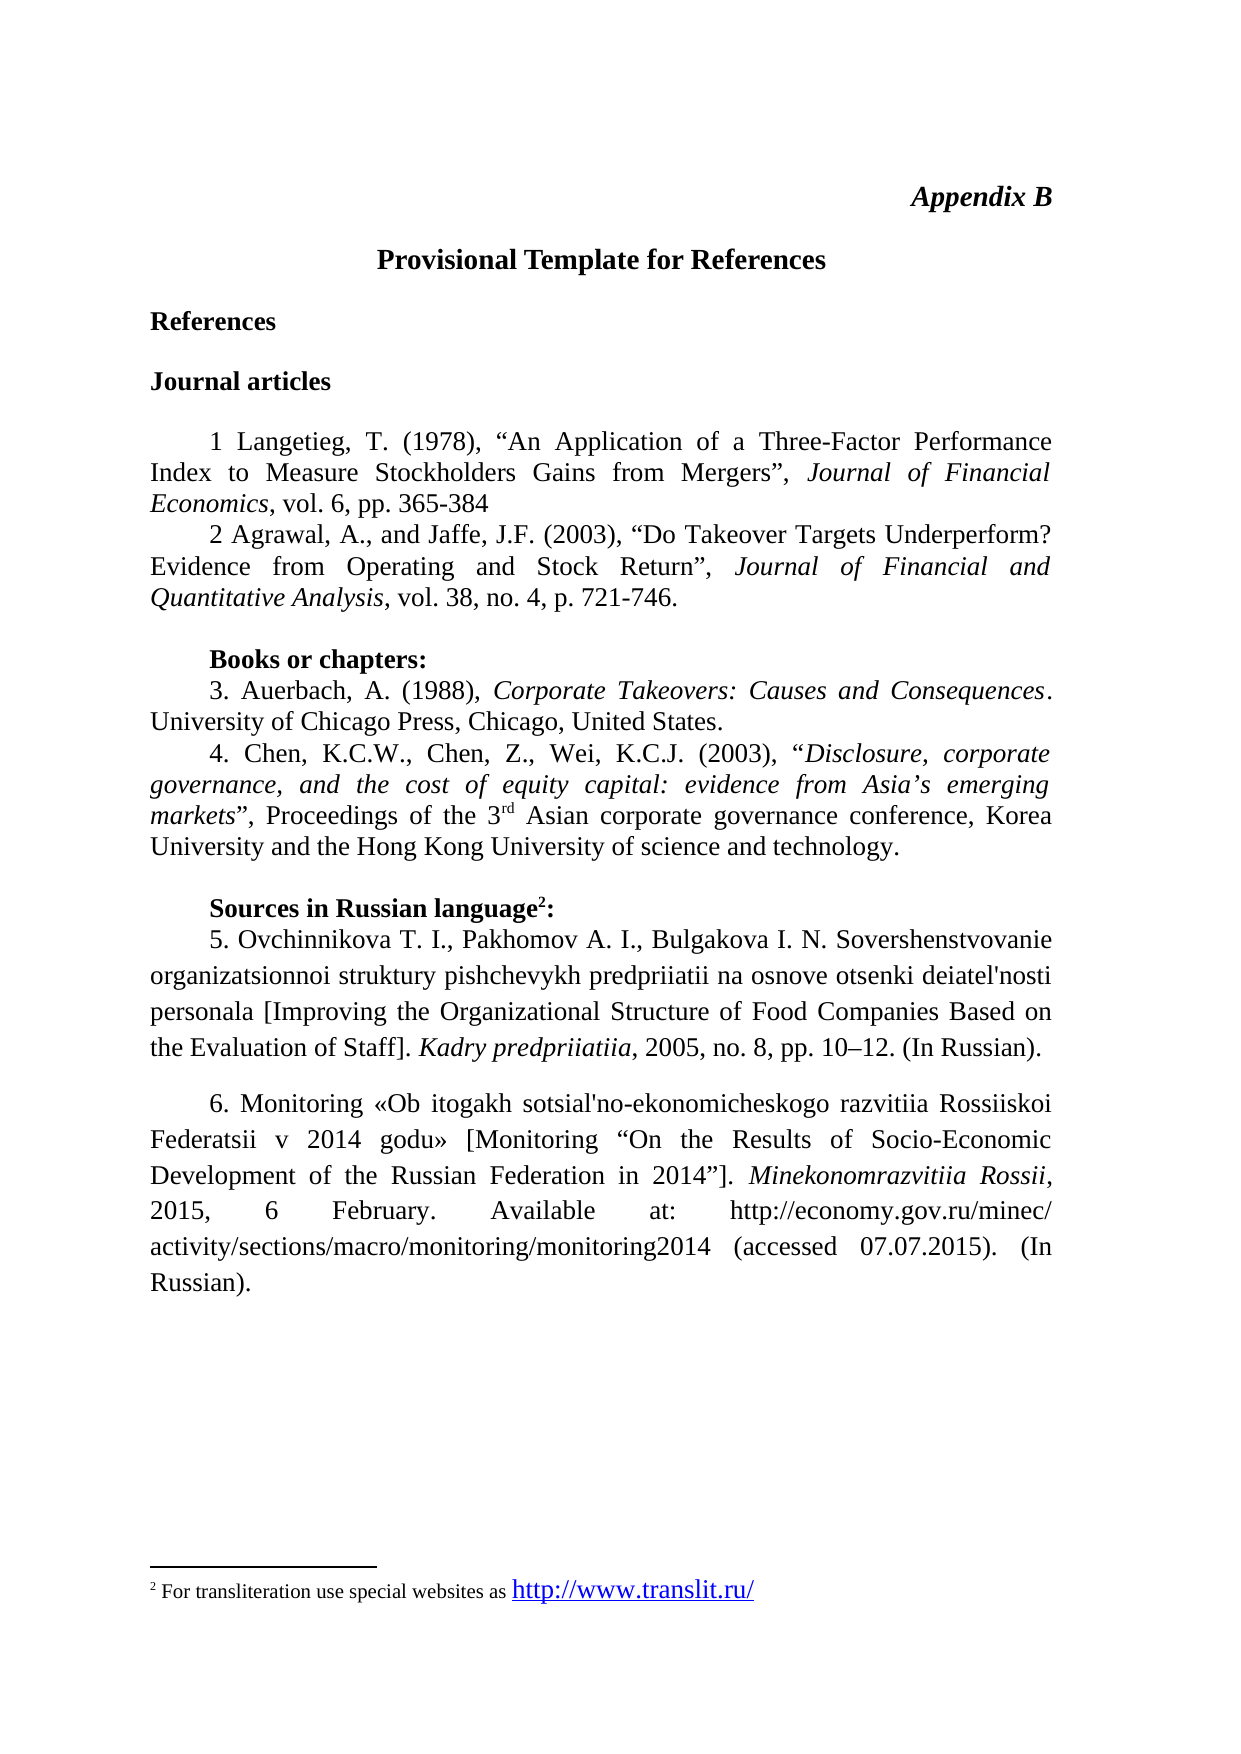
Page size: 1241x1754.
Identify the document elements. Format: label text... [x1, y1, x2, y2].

text 5. Ovchinnikova T. I., Pakhomov A. I., Bulgakova I. N. Sovershenstvovanie organizatsionnoi struktury pishchevykh predpriiatii na osnove otsenki deiatel'nosti personala [Improving the Organizational Structure of Food Companies Based on the Evaluation of Staff]. Kadry predpriiatiia, 2005, no. 8, pp. 10–12. (In Russian). [150, 923, 1053, 1062]
text References [150, 304, 1053, 336]
text Journal articles [150, 365, 1053, 396]
subtitle Provisional Template for References [150, 242, 1053, 275]
subtitle Appendix B [150, 179, 1053, 213]
text 2 Agrawal, A., and Jaffe, J.F. (2003), “Do Takeover Targets Underperform? Evidence from Operating and Stock Return”, Journal of Financial and Quantitative Analysis, vol. 38, no. 4, p. 721-746. [150, 519, 1053, 612]
text 3. Auerbach, A. (1988), Corporate Takeovers: Causes and Consequences. University of Chicago Press, Chicago, United States. [150, 674, 1053, 737]
text 4. Chen, K.C.W., Chen, Z., Wei, K.C.J. (2003), “Disclosure, corporate governance, and the cost of equity capital: evidence from Asia’s emerging markets”, Proceedings of the 3rd Asian corporate governance conference, Korea University and the Hong Kong University of science and technology. [150, 737, 1053, 861]
text 6. Monitoring «Ob itogakh sotsial'no-ekonomicheskogo razvitiia Rossiiskoi Federatsii v 2014 godu» [Monitoring “On the Results of Socio-Economic Development of the Russian Federation in 2014”]. Minekonomrazvitiia Rossii, 2015, 6 February. Available at: http://economy.gov.ru/minec/ activity/sections/macro/monitoring/monitoring2014 (accessed 07.07.2015). (In Russian). [150, 1087, 1053, 1297]
text Books or chapters: [150, 643, 1053, 674]
text Sources in Russian language: [150, 892, 1053, 923]
text 1 Langetieg, T. (1978), “An Application of a Three-Factor Performance Index to Measure Stockholders Gains from Mergers”, Journal of Financial Economics, vol. 6, pp. 365-384 [150, 425, 1053, 519]
